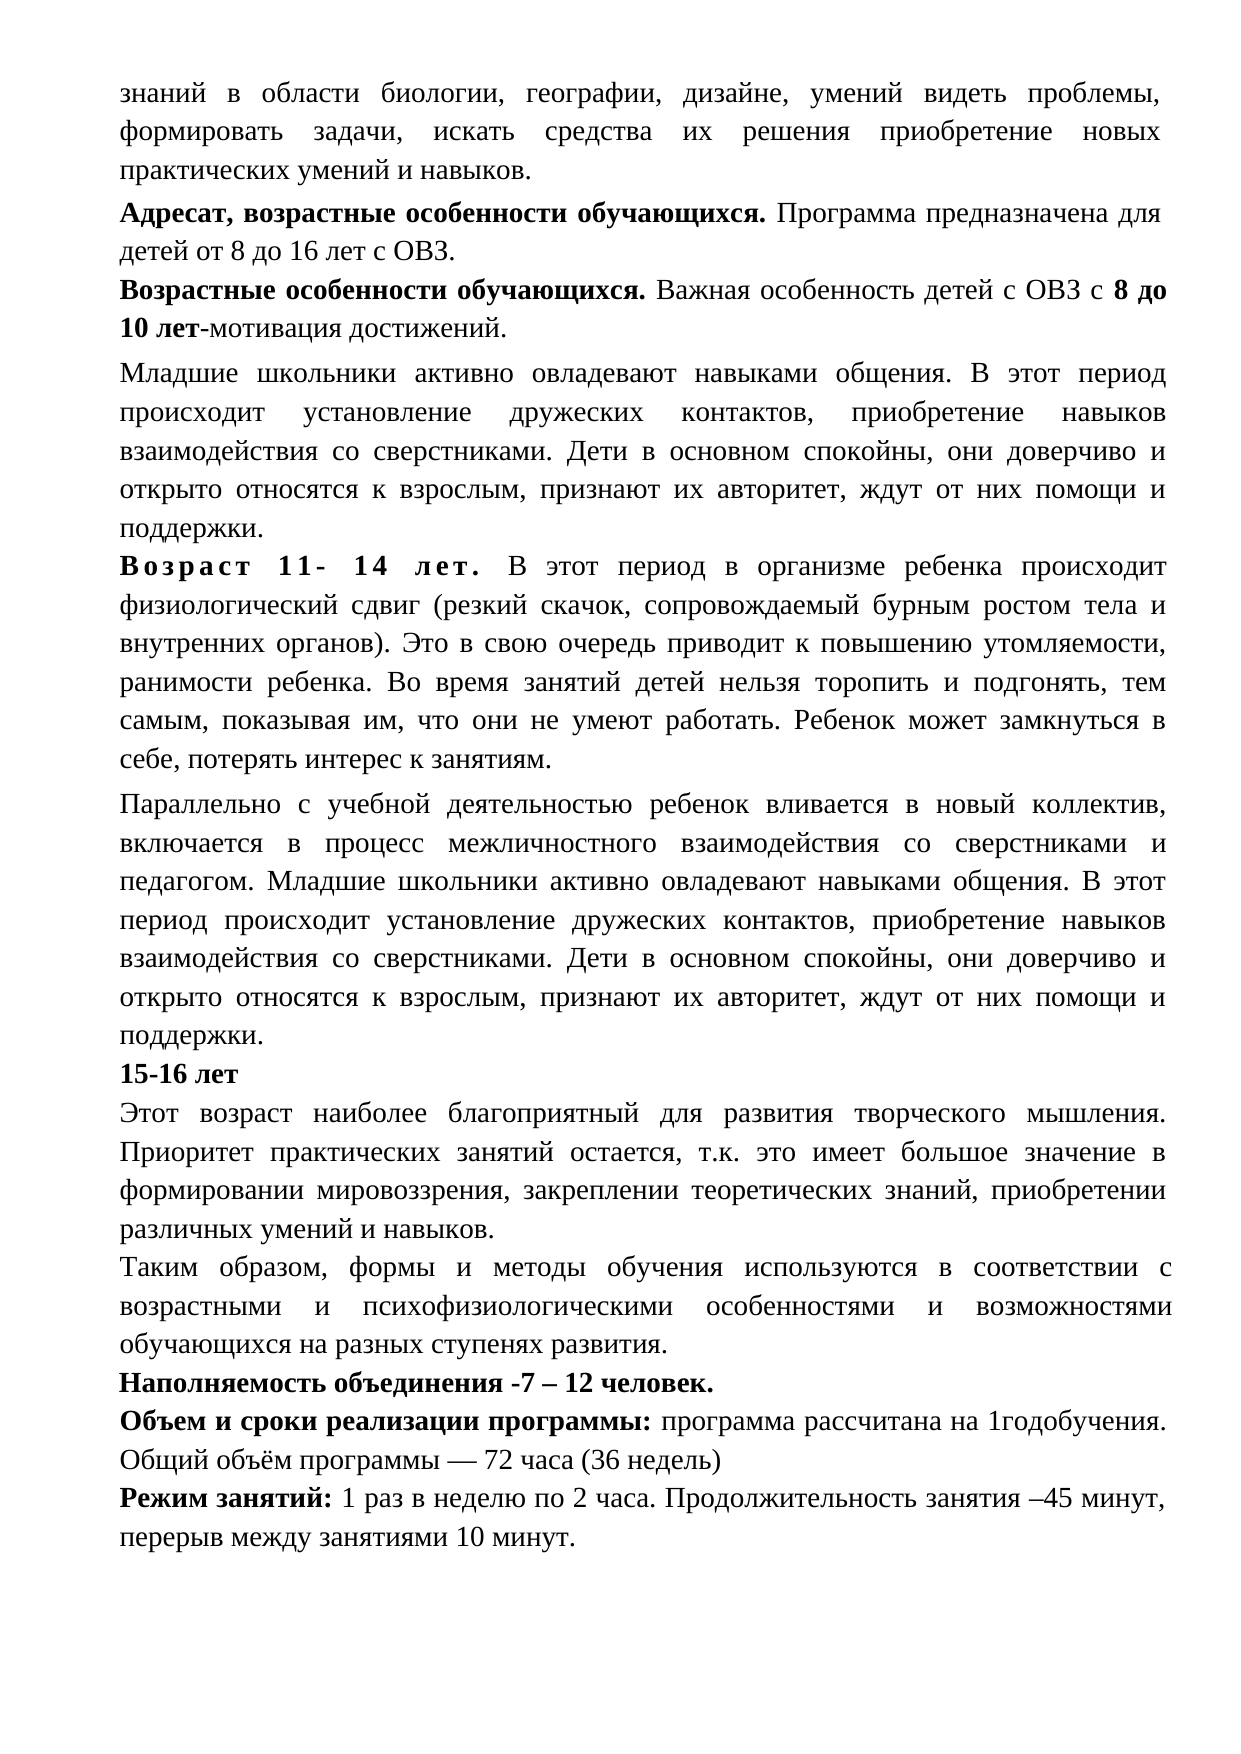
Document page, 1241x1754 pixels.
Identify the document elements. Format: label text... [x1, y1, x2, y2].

text Режим занятий: 1 раз в неделю по 2 часа. Продолжительность занятия –45 минут, перерыв между занятиями 10 минут. [119, 1481, 1167, 1553]
text 15-16 лет [119, 1056, 1167, 1090]
text Адресат, возрастные особенности обучающихся. Программа предназначена для детей от 8 до 16 лет с ОВЗ. [119, 195, 1161, 267]
text Наполняемость объединения -7 – 12 человек. [75, 1365, 1167, 1398]
text Объем и сроки реализации программы: программа рассчитана на 1годобучения. Общий объём программы — 72 часа (36 недель) [119, 1403, 1167, 1476]
text Возраст 11- 14 лет. В этот период в организме ребенка происходит физиологический сдвиг (резкий скачок, сопровождаемый бурным ростом тела и внутренних органов). Это в свою очередь приводит к повышению утомляемости, ранимости ребенка. Во время занятий детей нельзя торопить и подгонять, тем самым, показывая им, что они не умеют работать. Ребенок может замкнуться в себе, потерять интерес к занятиям. [119, 548, 1167, 774]
text Этот возраст наиболее благоприятный для развития творческого мышления. Приоритет практических занятий остается, т.к. это имеет большое значение в формировании мировоззрения, закреплении теоретических знаний, приобретении различных умений и навыков. [119, 1095, 1167, 1244]
text Таким образом, формы и методы обучения используются в соответствии с возрастными и психофизиологическими особенностями и возможностями обучающихся на разных ступенях развития. [119, 1249, 1173, 1360]
text Параллельно с учебной деятельностью ребенок вливается в новый коллектив, включается в процесс межличностного взаимодействия со сверстниками и педагогом. Младшие школьники активно овладевают навыками общения. В этот период происходит установление дружеских контактов, приобретение навыков взаимодействия со сверстниками. Дети в основном спокойны, они доверчиво и открыто относятся к взрослым, признают их авторитет, ждут от них помощи и поддержки. [119, 786, 1167, 1051]
text Младшие школьники активно овладевают навыками общения. В этот период происходит установление дружеских контактов, приобретение навыков взаимодействия со сверстниками. Дети в основном спокойны, они доверчиво и открыто относятся к взрослым, признают их авторитет, ждут от них помощи и поддержки. [119, 356, 1167, 543]
text Возрастные особенности обучающихся. Важная особенность детей с ОВЗ с 8 до 10 лет-мотивация достижений. [119, 272, 1167, 344]
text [119, 75, 1161, 186]
